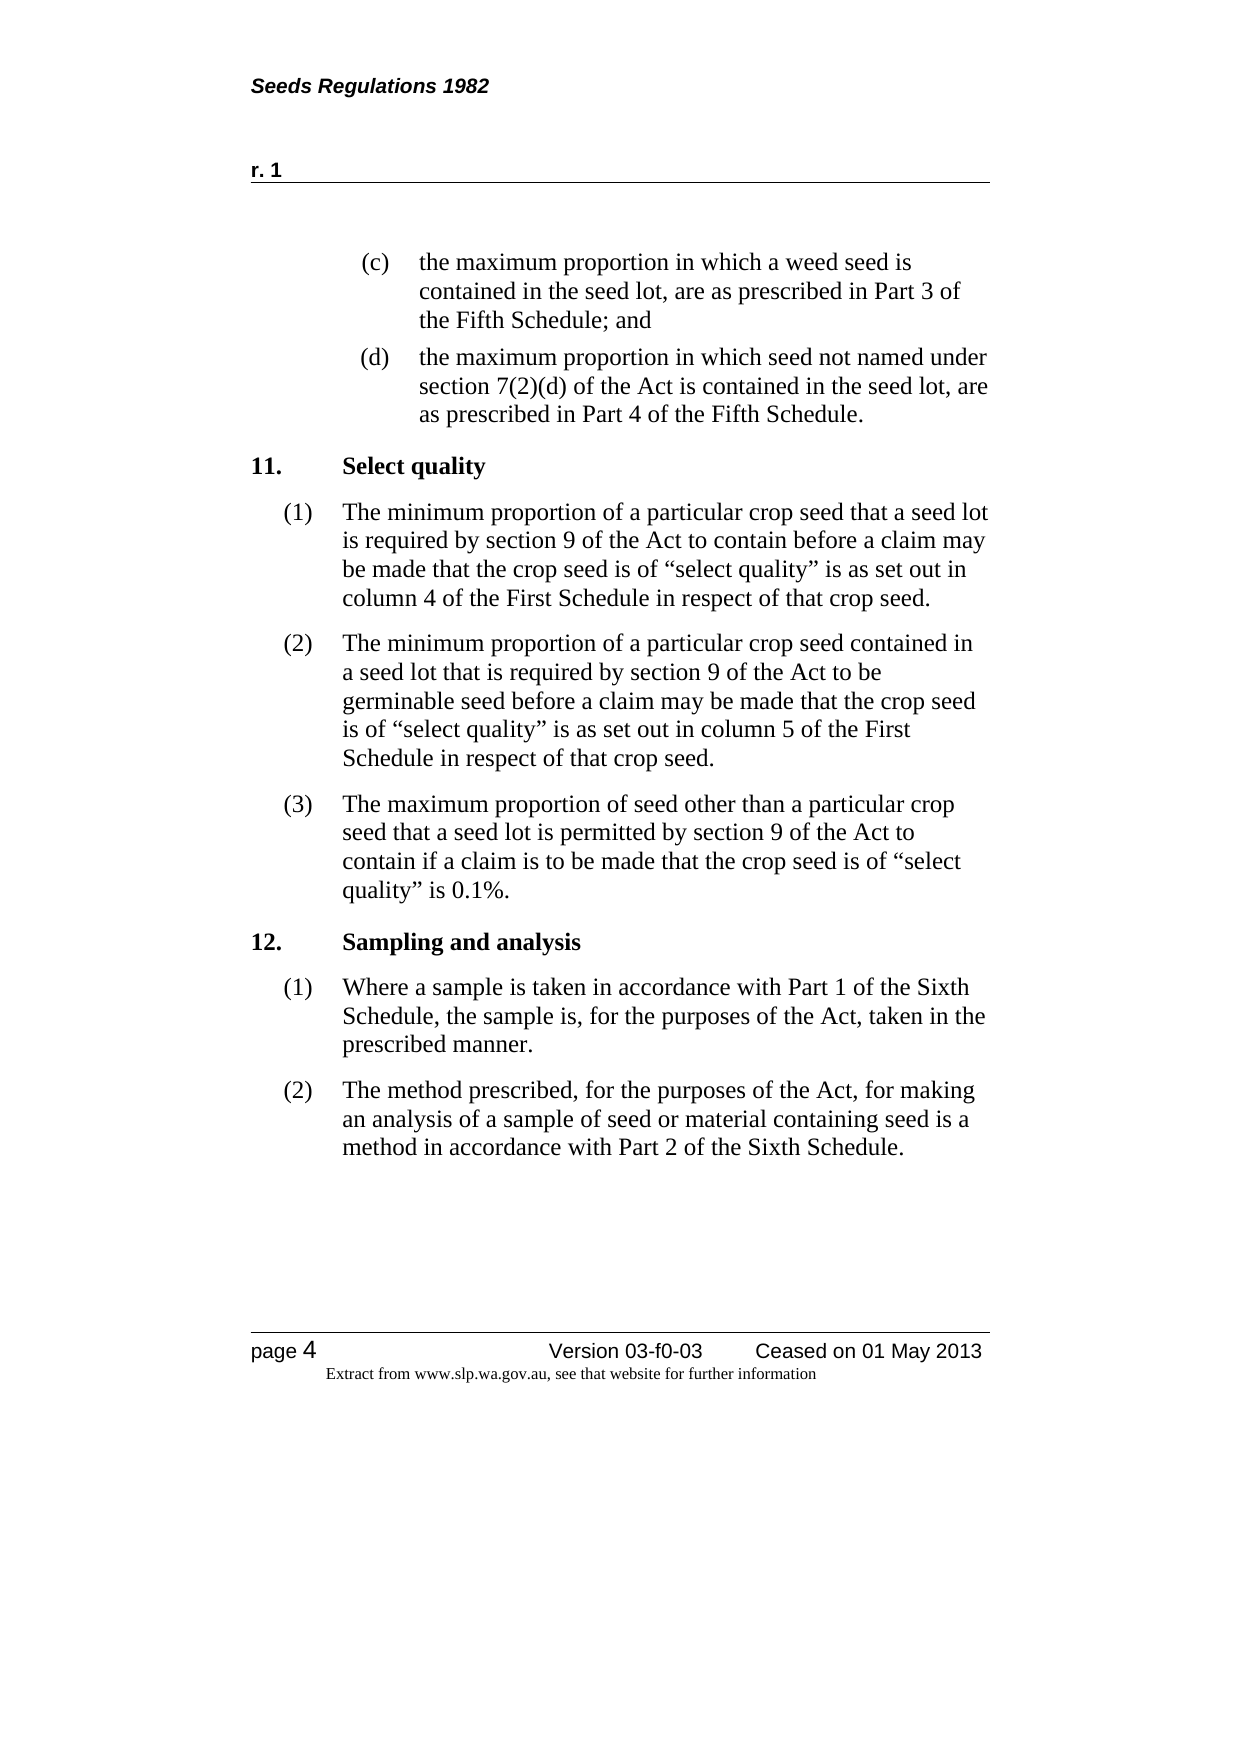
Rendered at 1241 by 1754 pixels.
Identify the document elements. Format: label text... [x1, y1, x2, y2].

text (2) The minimum proportion of a particular crop seed contained in a seed lot that is required by section 9 of the Act to be germinable seed before a claim may be made that the crop seed is of “select quality” is as set out in column 5 of the First Schedule in respect of that crop seed. [251, 628, 990, 772]
text (2) The method prescribed, for the purposes of the Act, for making an analysis of a sample of seed or material containing seed is a method in accordance with Part 2 of the Sixth Schedule. [251, 1075, 990, 1161]
subtitle 11. Select quality [251, 451, 990, 480]
text (c) the maximum proportion in which a weed seed is contained in the seed lot, are as prescribed in Part 3 of the Fifth Schedule; and [251, 247, 990, 334]
text (d) the maximum proportion in which seed not named under section 7(2)(d) of the Act is contained in the seed lot, are as prescribed in Part 4 of the Fifth Schedule. [251, 342, 990, 428]
text (1) The minimum proportion of a particular crop seed that a seed lot is required by section 9 of the Act to contain before a claim may be made that the crop seed is of “select quality” is as set out in column 4 of the First Schedule in respect of that crop seed. [251, 497, 990, 612]
text (3) The maximum proportion of seed other than a particular crop seed that a seed lot is permitted by section 9 of the Act to contain if a claim is to be made that the crop seed is of “select quality” is 0.1%. [251, 789, 990, 904]
subtitle 12. Sampling and analysis [251, 927, 990, 955]
text (1) Where a sample is taken in accordance with Part 1 of the Sixth Schedule, the sample is, for the purposes of the Act, taken in the prescribed manner. [251, 972, 990, 1058]
